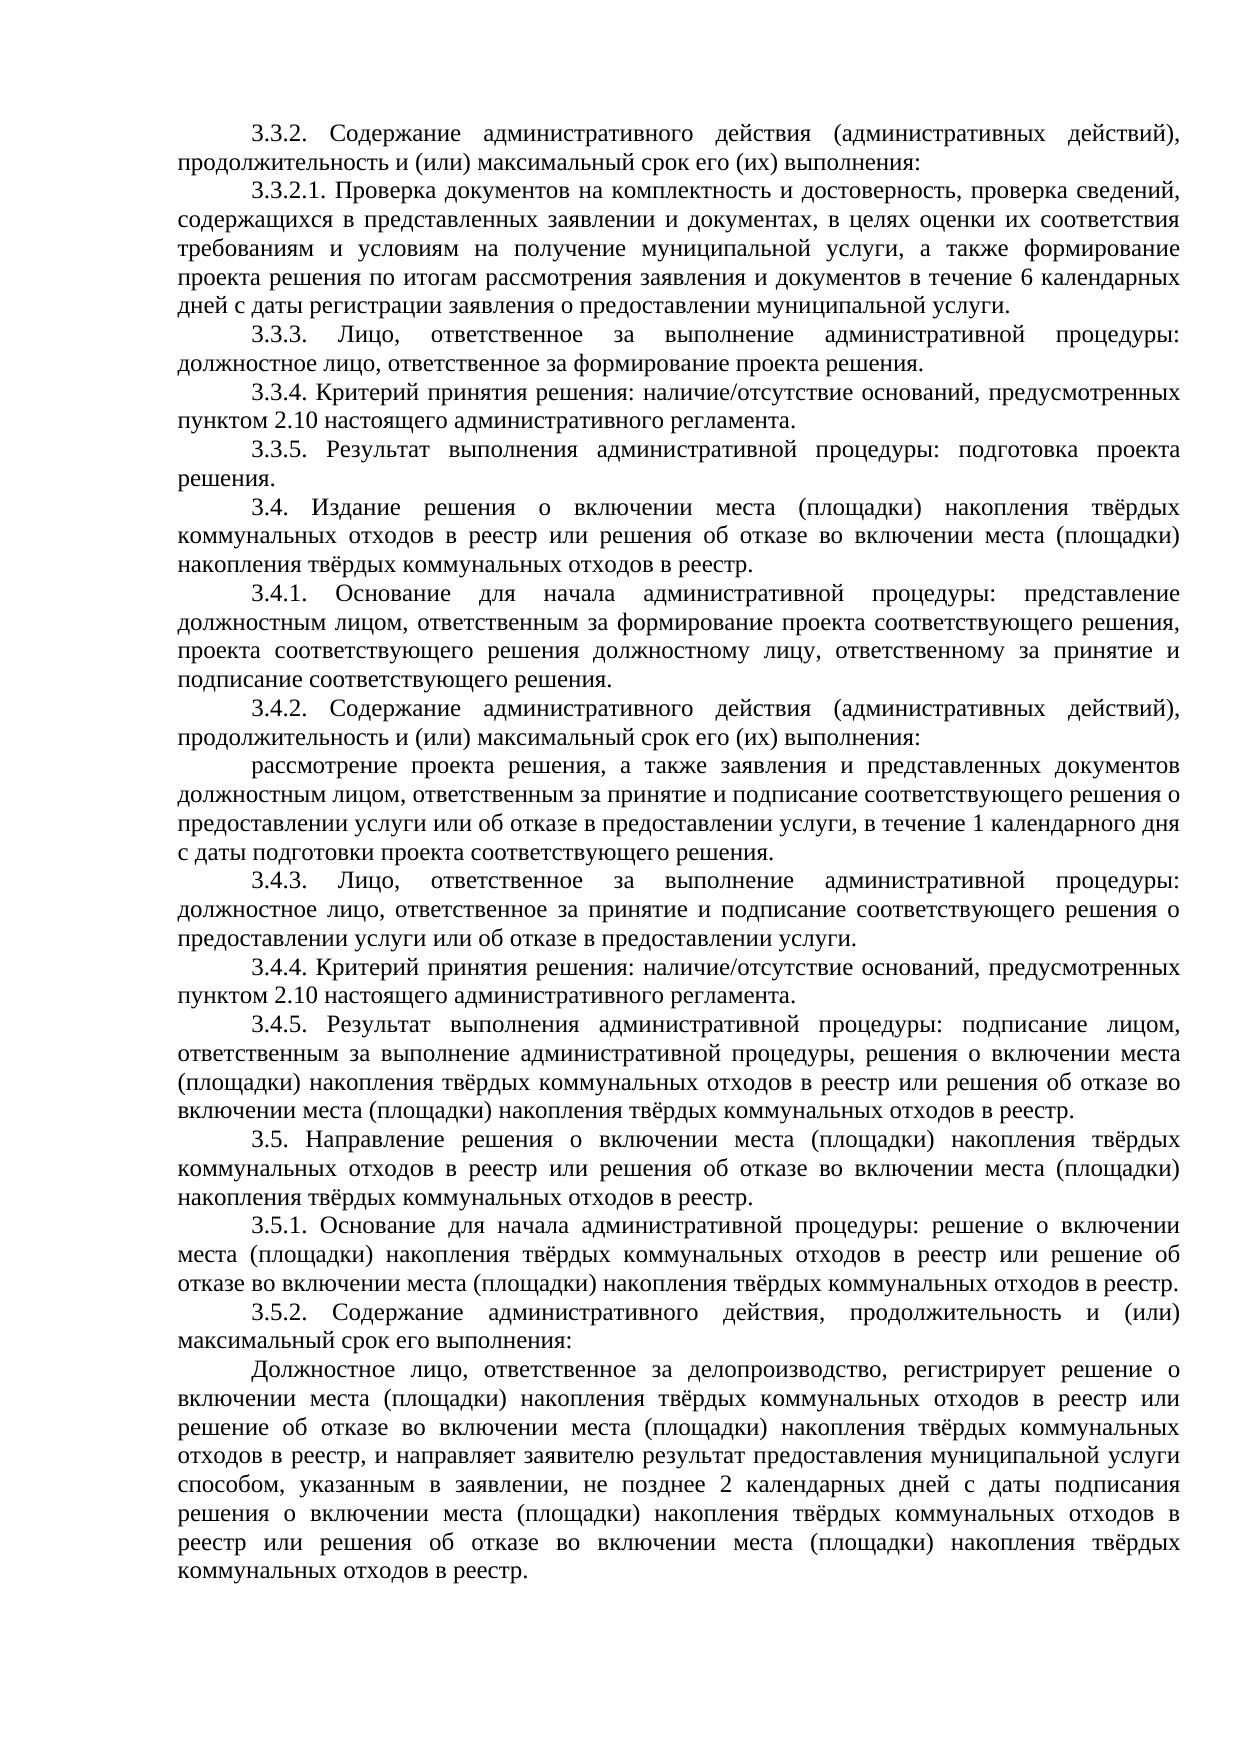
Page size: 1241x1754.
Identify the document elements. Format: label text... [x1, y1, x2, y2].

text 3.4.2. Содержание административного действия (административных действий), продолжительность и (или) максимальный срок его (их) выполнения: [177, 693, 1181, 751]
text Должностное лицо, ответственное за делопроизводство, регистрирует решение о включении места (площадки) накопления твёрдых коммунальных отходов в реестр или решение об отказе во включении места (площадки) накопления твёрдых коммунальных отходов в реестр, и направляет заявителю результат предоставления муниципальной услуги способом, указанным в заявлении, не позднее 2 календарных дней с даты подписания решения о включении места (площадки) накопления твёрдых коммунальных отходов в реестр или решения об отказе во включении места (площадки) накопления твёрдых коммунальных отходов в реестр. [177, 1354, 1181, 1584]
text 3.4.4. Критерий принятия решения: наличие/отсутствие оснований, предусмотренных пунктом 2.10 настоящего административного регламента. [177, 952, 1181, 1009]
text 3.5.2. Содержание административного действия, продолжительность и (или) максимальный срок его выполнения: [177, 1297, 1181, 1354]
text рассмотрение проекта решения, а также заявления и представленных документов должностным лицом, ответственным за принятие и подписание соответствующего решения о предоставлении услуги или об отказе в предоставлении услуги, в течение 1 календарного дня с даты подготовки проекта соответствующего решения. [177, 751, 1181, 866]
text 3.5.1. Основание для начала административной процедуры: решение о включении места (площадки) накопления твёрдых коммунальных отходов в реестр или решение об отказе во включении места (площадки) накопления твёрдых коммунальных отходов в реестр. [177, 1211, 1181, 1297]
text 3.4.1. Основание для начала административной процедуры: представление должностным лицом, ответственным за формирование проекта соответствующего решения, проекта соответствующего решения должностному лицу, ответственному за принятие и подписание соответствующего решения. [177, 578, 1181, 693]
text 3.3.3. Лицо, ответственное за выполнение административной процедуры: должностное лицо, ответственное за формирование проекта решения. [177, 319, 1181, 377]
text 3.3.5. Результат выполнения административной процедуры: подготовка проекта решения. [177, 434, 1181, 492]
text 3.5. Направление решения о включении места (площадки) накопления твёрдых коммунальных отходов в реестр или решения об отказе во включении места (площадки) накопления твёрдых коммунальных отходов в реестр. [177, 1124, 1181, 1211]
text 3.4.3. Лицо, ответственное за выполнение административной процедуры: должностное лицо, ответственное за принятие и подписание соответствующего решения о предоставлении услуги или об отказе в предоставлении услуги. [177, 866, 1181, 952]
text 3.3.2.1. Проверка документов на комплектность и достоверность, проверка сведений, содержащихся в представленных заявлении и документах, в целях оценки их соответствия требованиям и условиям на получение муниципальной услуги, а также формирование проекта решения по итогам рассмотрения заявления и документов в течение 6 календарных дней с даты регистрации заявления о предоставлении муниципальной услуги. [177, 176, 1181, 319]
text 3.4. Издание решения о включении места (площадки) накопления твёрдых коммунальных отходов в реестр или решения об отказе во включении места (площадки) накопления твёрдых коммунальных отходов в реестр. [177, 492, 1181, 578]
text 3.3.4. Критерий принятия решения: наличие/отсутствие оснований, предусмотренных пунктом 2.10 настоящего административного регламента. [177, 377, 1181, 434]
text 3.3.2. Содержание административного действия (административных действий), продолжительность и (или) максимальный срок его (их) выполнения: [177, 118, 1181, 176]
text 3.4.5. Результат выполнения административной процедуры: подписание лицом, ответственным за выполнение административной процедуры, решения о включении места (площадки) накопления твёрдых коммунальных отходов в реестр или решения об отказе во включении места (площадки) накопления твёрдых коммунальных отходов в реестр. [177, 1009, 1181, 1124]
